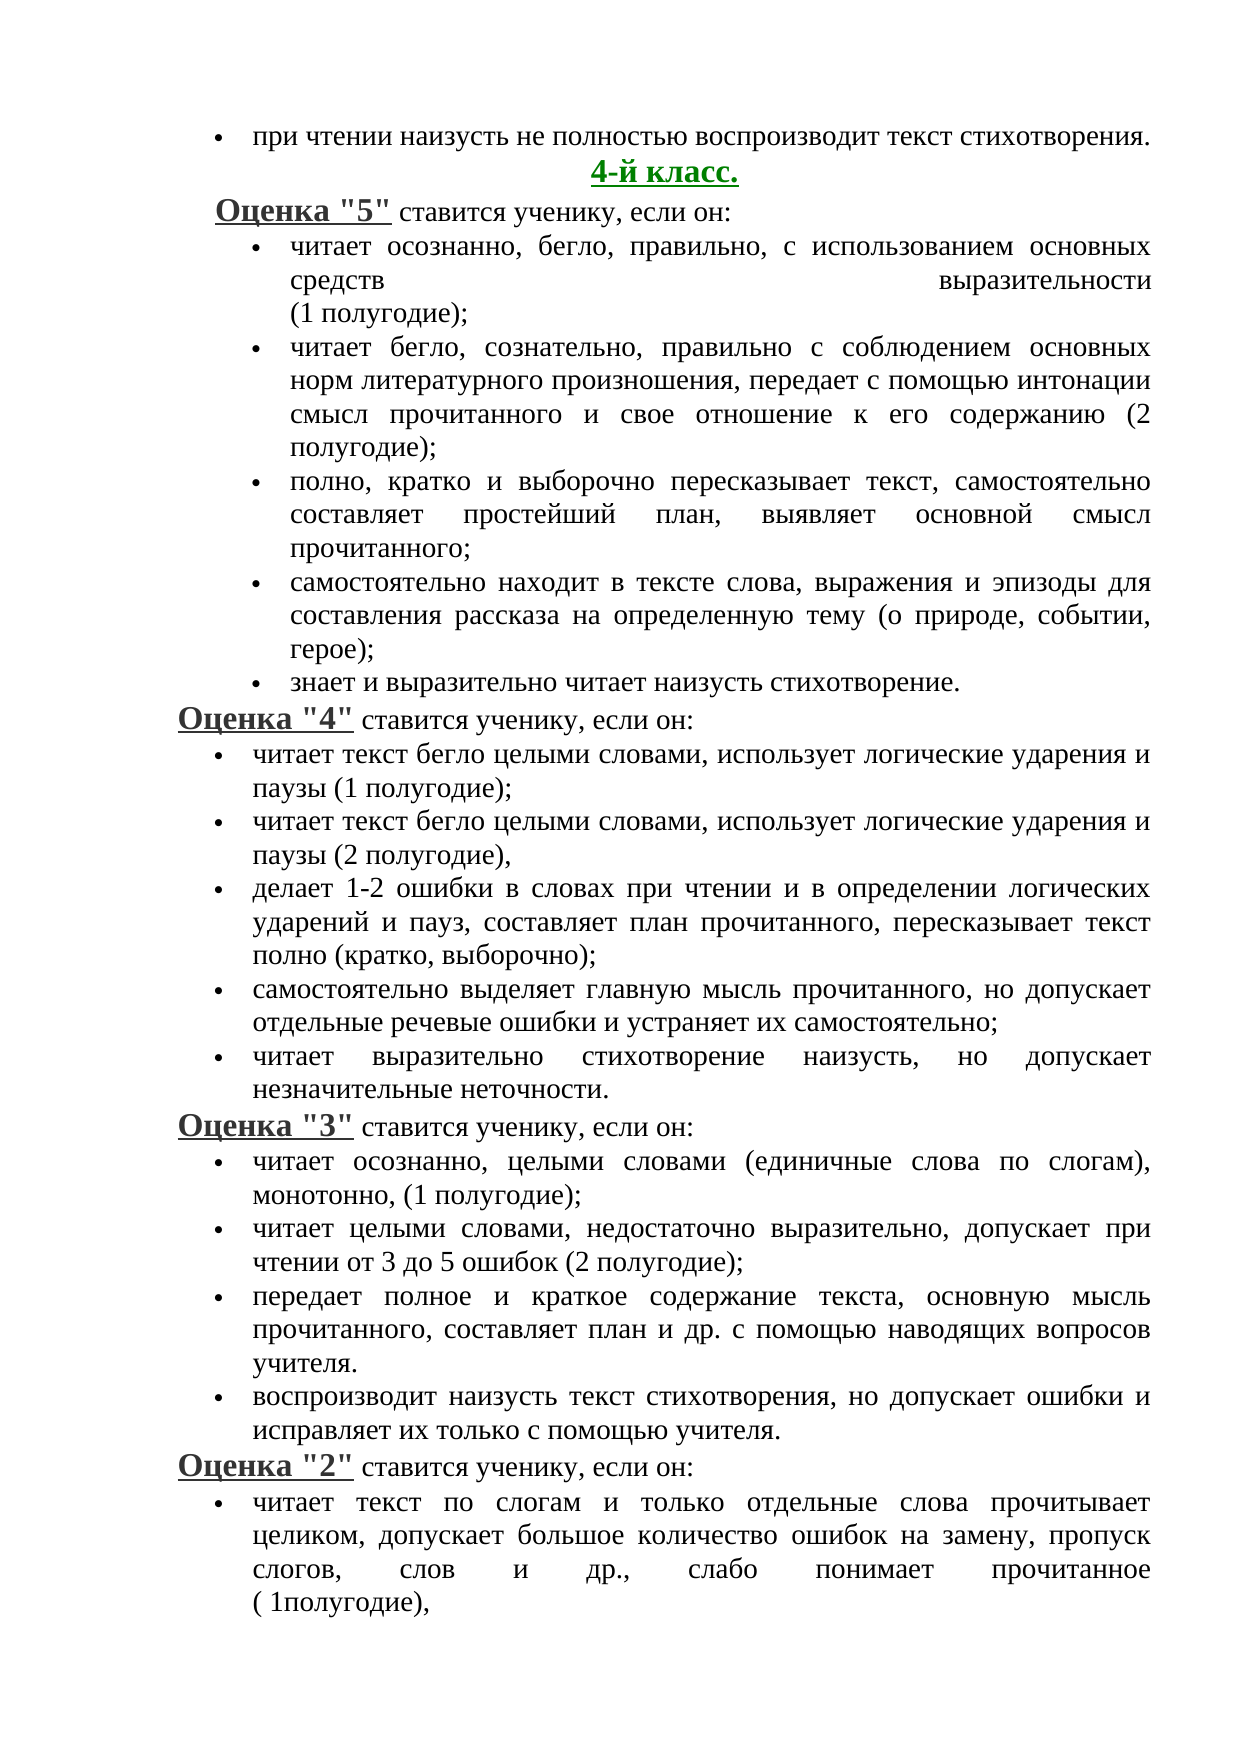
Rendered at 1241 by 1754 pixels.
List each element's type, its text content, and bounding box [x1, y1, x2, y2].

list полно, кратко и выборочно пересказывает текст, самостоятельно составляет простейший план, выявляет основной смысл прочитанного; [252, 463, 1152, 564]
list читает текст бегло целыми словами, использует логические ударения и паузы (2 полугодие), [215, 803, 1152, 870]
list при чтении наизусть не полностью воспроизводит текст стихотворения. [215, 118, 1152, 152]
list читает осознанно, целыми словами (единичные слова по слогам), монотонно, (1 полугодие); [215, 1143, 1152, 1211]
text Оценка "3" ставится ученику, если он: [177, 1105, 1152, 1143]
text Оценка "4" ставится ученику, если он: [177, 698, 1152, 736]
list читает выразительно стихотворение наизусть, но допускает незначительные неточности. [215, 1038, 1152, 1105]
list читает бегло, сознательно, правильно с соблюдением основных норм литературного произношения, передает с помощью интонации смысл прочитанного и свое отношение к его содержанию (2 полугодие); [252, 329, 1152, 463]
list самостоятельно находит в тексте слова, выражения и эпизоды для составления рассказа на определенную тему (о природе, событии, герое); [252, 564, 1152, 664]
list знает и выразительно читает наизусть стихотворение. [252, 664, 1152, 698]
text 4-й класс. [177, 152, 1152, 190]
text Оценка "5" ставится ученику, если он: [215, 190, 1152, 228]
list самостоятельно выделяет главную мысль прочитанного, но допускает отдельные речевые ошибки и устраняет их самостоятельно; [215, 971, 1152, 1038]
text Оценка "2" ставится ученику, если он: [177, 1445, 1152, 1484]
list читает текст бегло целыми словами, использует логические ударения и паузы (1 полугодие); [215, 736, 1152, 803]
list передает полное и краткое содержание текста, основную мысль прочитанного, составляет план и др. с помощью наводящих вопросов учителя. [215, 1278, 1152, 1378]
list читает осознанно, бегло, правильно, с использованием основных средств выразительности (1 полугодие); [252, 228, 1152, 329]
list делает 1-2 ошибки в словах при чтении и в определении логических ударений и пауз, составляет план прочитанного, пересказывает текст полно (кратко, выборочно); [215, 870, 1152, 971]
list читает целыми словами, недостаточно выразительно, допускает при чтении от 3 до 5 ошибок (2 полугодие); [215, 1211, 1152, 1278]
list читает текст по слогам и только отдельные слова прочитывает целиком, допускает большое количество ошибок на замену, пропуск слогов, слов и др., слабо понимает прочитанное ( 1полугодие), [215, 1484, 1152, 1618]
list воспроизводит наизусть текст стихотворения, но допускает ошибки и исправляет их только с помощью учителя. [215, 1378, 1152, 1445]
